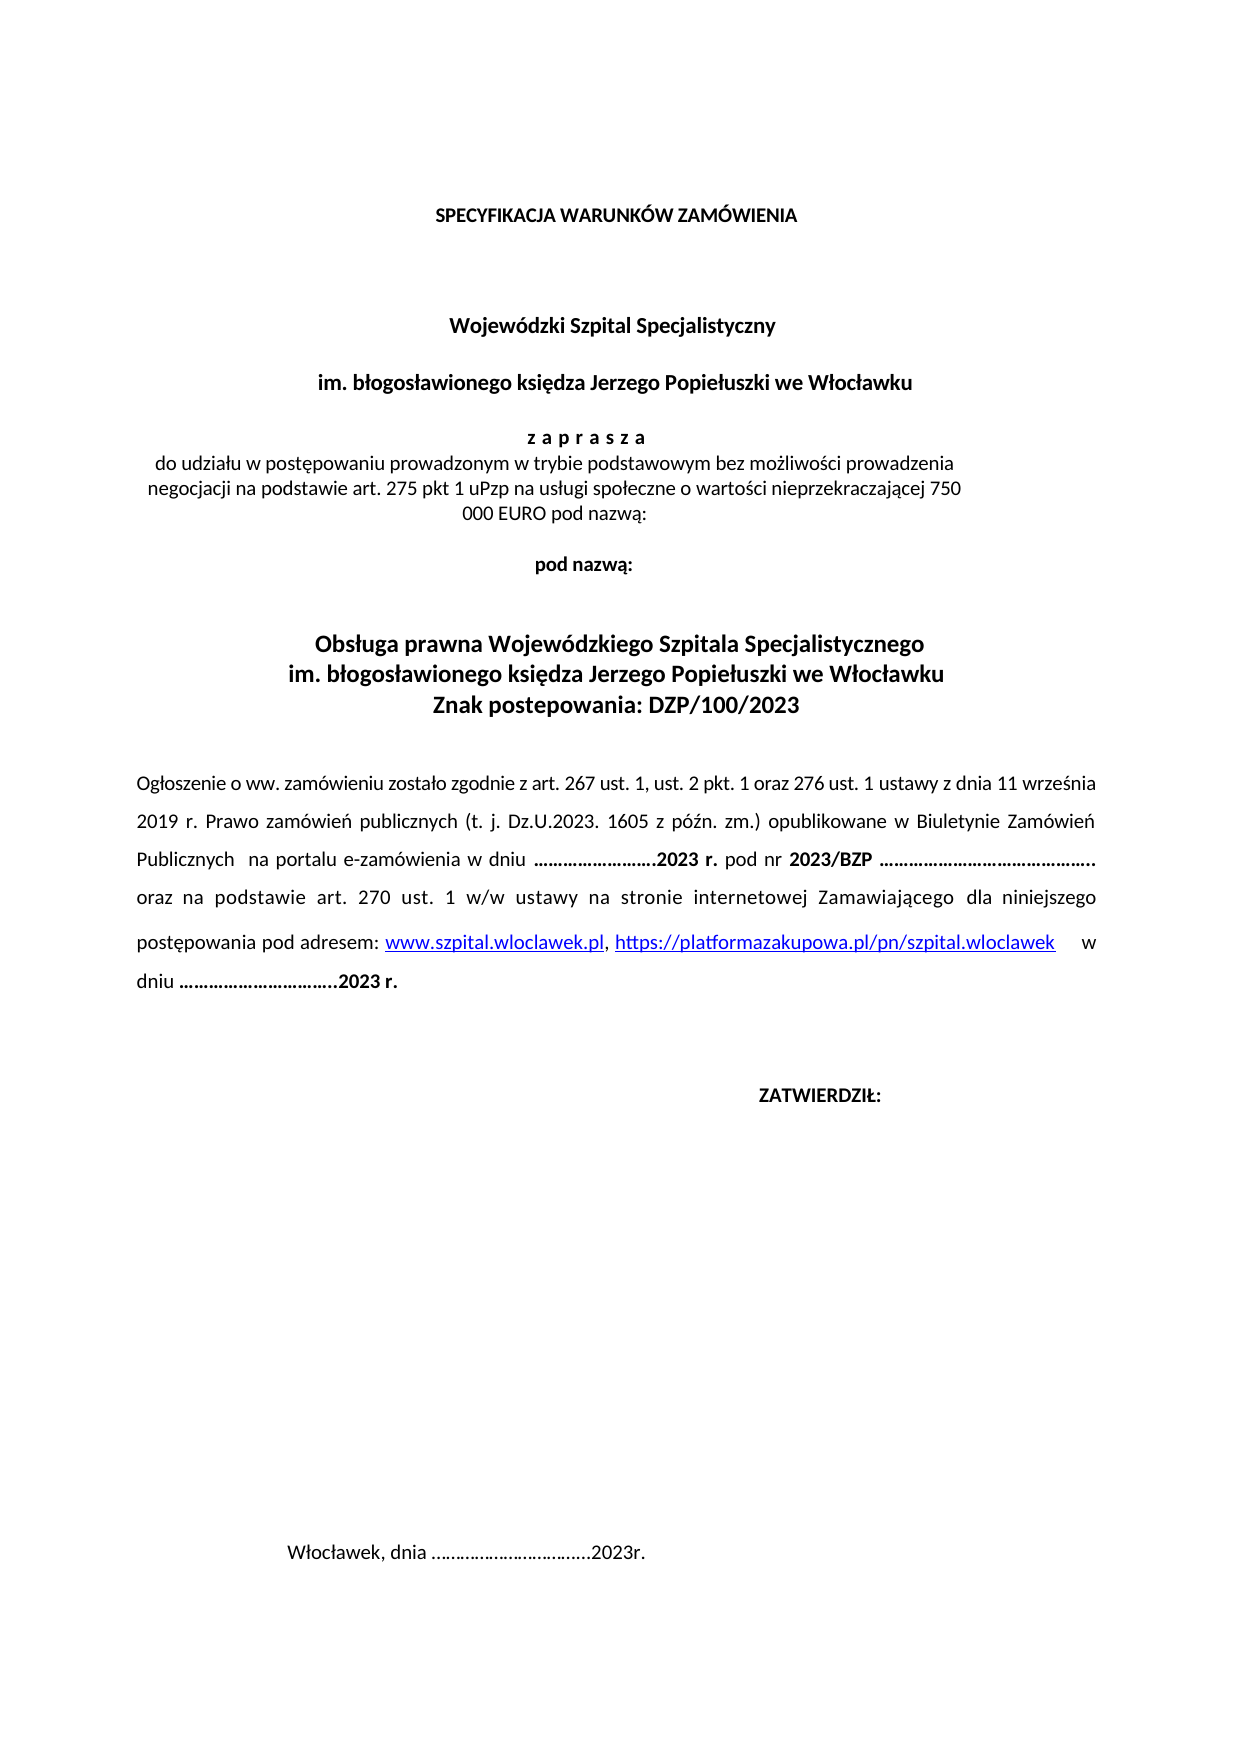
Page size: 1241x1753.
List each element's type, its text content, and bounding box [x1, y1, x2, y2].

text im. błogosławionego księdza Jerzego Popiełuszki we Włocławku [136, 368, 1089, 396]
text Wojewódzki Szpital Specjalistyczny [136, 311, 1089, 339]
text Ogłoszenie o ww. zamówieniu zostało zgodnie z art. 267 ust. 1, ust. 2 pkt. 1 oraz 276 ust. 1 ustawy z dnia 11 września 2019 r. Prawo zamówień publicznych (t. j. Dz.U.2023. 1605 z późn. zm.) opublikowane w Biuletynie Zamówień Publicznych na portalu e-zamówienia w dniu …………………….2023 r. pod nr 2023/BZP …………………………………….. oraz na podstawie art. 270 ust. 1 w/w ustawy na stronie internetowej Zamawiającego dla niniejszego postępowania pod adresem: www.szpital.wloclawek.pl, https://platformazakupowa.pl/pn/szpital.wloclawek w dniu …………………………..2023 r. [136, 770, 1096, 994]
text im. błogosławionego księdza Jerzego Popiełuszki we Włocławku [136, 658, 1096, 689]
text Znak postepowania: DZP/100/2023 [136, 689, 1096, 719]
text ZATWIERDZIŁ: [668, 1083, 973, 1108]
text Obsługa prawna Wojewódzkiego Szpitala Specjalistycznego [144, 628, 973, 658]
text zaprasza [439, 424, 973, 450]
text Włocławek, dnia …………………………...2023r. [287, 1539, 1096, 1564]
text SPECYFIKACJA WARUNKÓW ZAMÓWIENIA [136, 203, 1097, 228]
text pod nazwą: [144, 551, 973, 577]
text do udziału w postępowaniu prowadzonym w trybie podstawowym bez możliwości prowadzenia negocjacji na podstawie art. 275 pkt 1 uPzp na usługi społeczne o wartości nieprzekraczającej 750 000 EURO pod nazwą: [136, 450, 973, 526]
